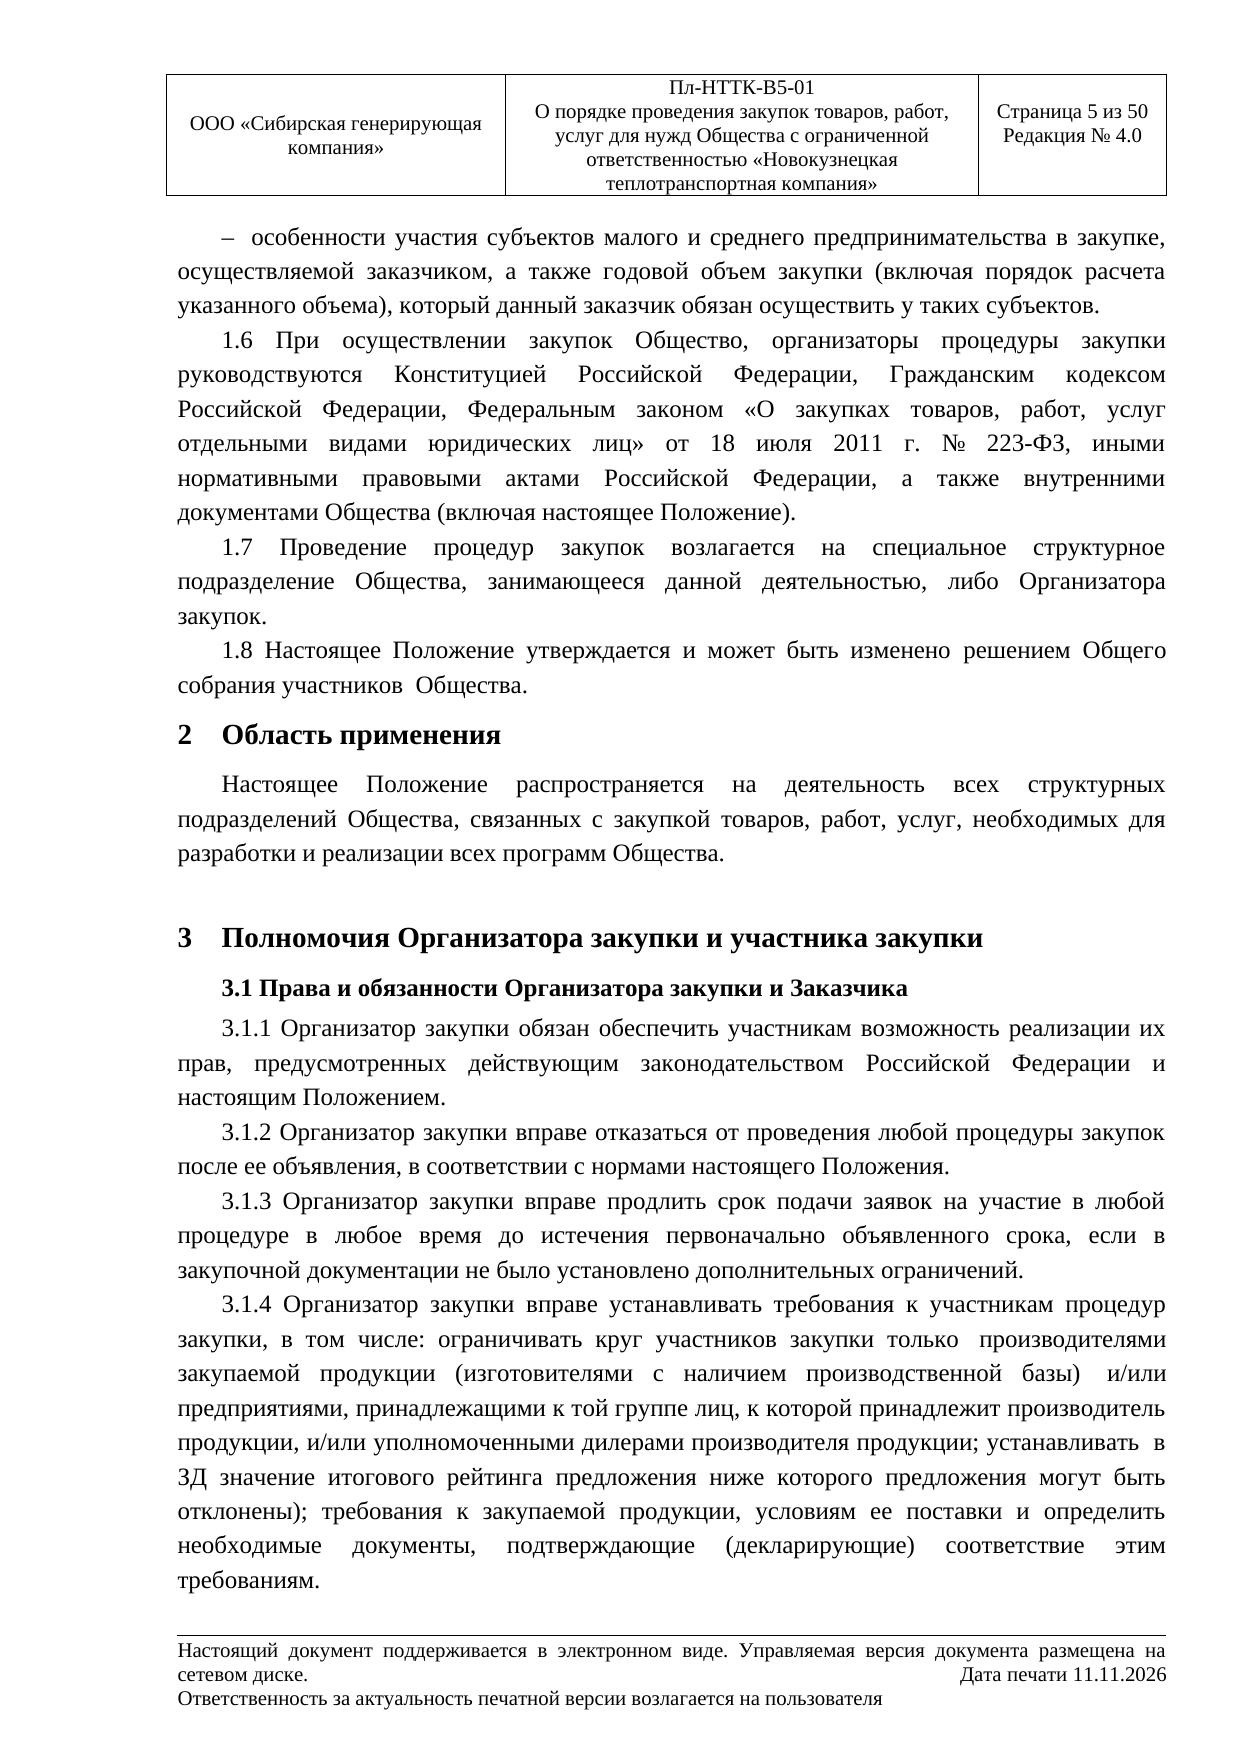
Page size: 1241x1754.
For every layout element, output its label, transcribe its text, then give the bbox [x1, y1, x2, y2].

text 1.8 Настоящее Положение утверждается и может быть изменено решением Общего собрания участников Общества. [177, 635, 1166, 699]
subtitle 2 Область применения [177, 717, 1166, 750]
text Настоящее Положение распространяется на деятельность всех структурных подразделений Общества, связанных с закупкой товаров, работ, услуг, необходимых для разработки и реализации всех программ Общества. [177, 769, 1166, 867]
subtitle 3.1 Права и обязанности Организатора закупки и Заказчика [177, 973, 1166, 1001]
subtitle 3 Полномочия Организатора закупки и участника закупки [177, 920, 1166, 953]
text 3.1.4 Организатор закупки вправе устанавливать требования к участникам процедур закупки, в том числе: ограничивать круг участников закупки только производителями закупаемой продукции (изготовителями с наличием производственной базы) и/или предприятиями, принадлежащими к той группе лиц, к которой принадлежит производитель продукции, и/или уполномоченными дилерами производителя продукции; устанавливать в ЗД значение итогового рейтинга предложения ниже которого предложения могут быть отклонены); требования к закупаемой продукции, условиям ее поставки и определить необходимые документы, подтверждающие (декларирующие) соответствие этим требованиям. [177, 1289, 1166, 1594]
text 3.1.3 Организатор закупки вправе продлить срок подачи заявок на участие в любой процедуре в любое время до истечения первоначально объявленного срока, если в закупочной документации не было установлено дополнительных ограничений. [177, 1186, 1166, 1283]
text 1.6 При осуществлении закупок Общество, организаторы процедуры закупки руководствуются Конституцией Российской Федерации, Гражданским кодексом Российской Федерации, Федеральным законом «О закупках товаров, работ, услуг отдельными видами юридических лиц» от 18 июля 2011 г. № 223-ФЗ, иными нормативными правовыми актами Российской Федерации, а также внутренними документами Общества (включая настоящее Положение). [177, 325, 1166, 526]
list особенности участия субъектов малого и среднего предпринимательства в закупке, осуществляемой заказчиком, а также годовой объем закупки (включая порядок расчета указанного объема), который данный заказчик обязан осуществить у таких субъектов. [177, 222, 1166, 319]
text 3.1.2 Организатор закупки вправе отказаться от проведения любой процедуры закупок после ее объявления, в соответствии с нормами настоящего Положения. [177, 1117, 1166, 1180]
text 1.7 Проведение процедур закупок возлагается на специальное структурное подразделение Общества, занимающееся данной деятельностью, либо Организатора закупок. [177, 532, 1166, 630]
text 3.1.1 Организатор закупки обязан обеспечить участникам возможность реализации их прав, предусмотренных действующим законодательством Российской Федерации и настоящим Положением. [177, 1013, 1166, 1111]
